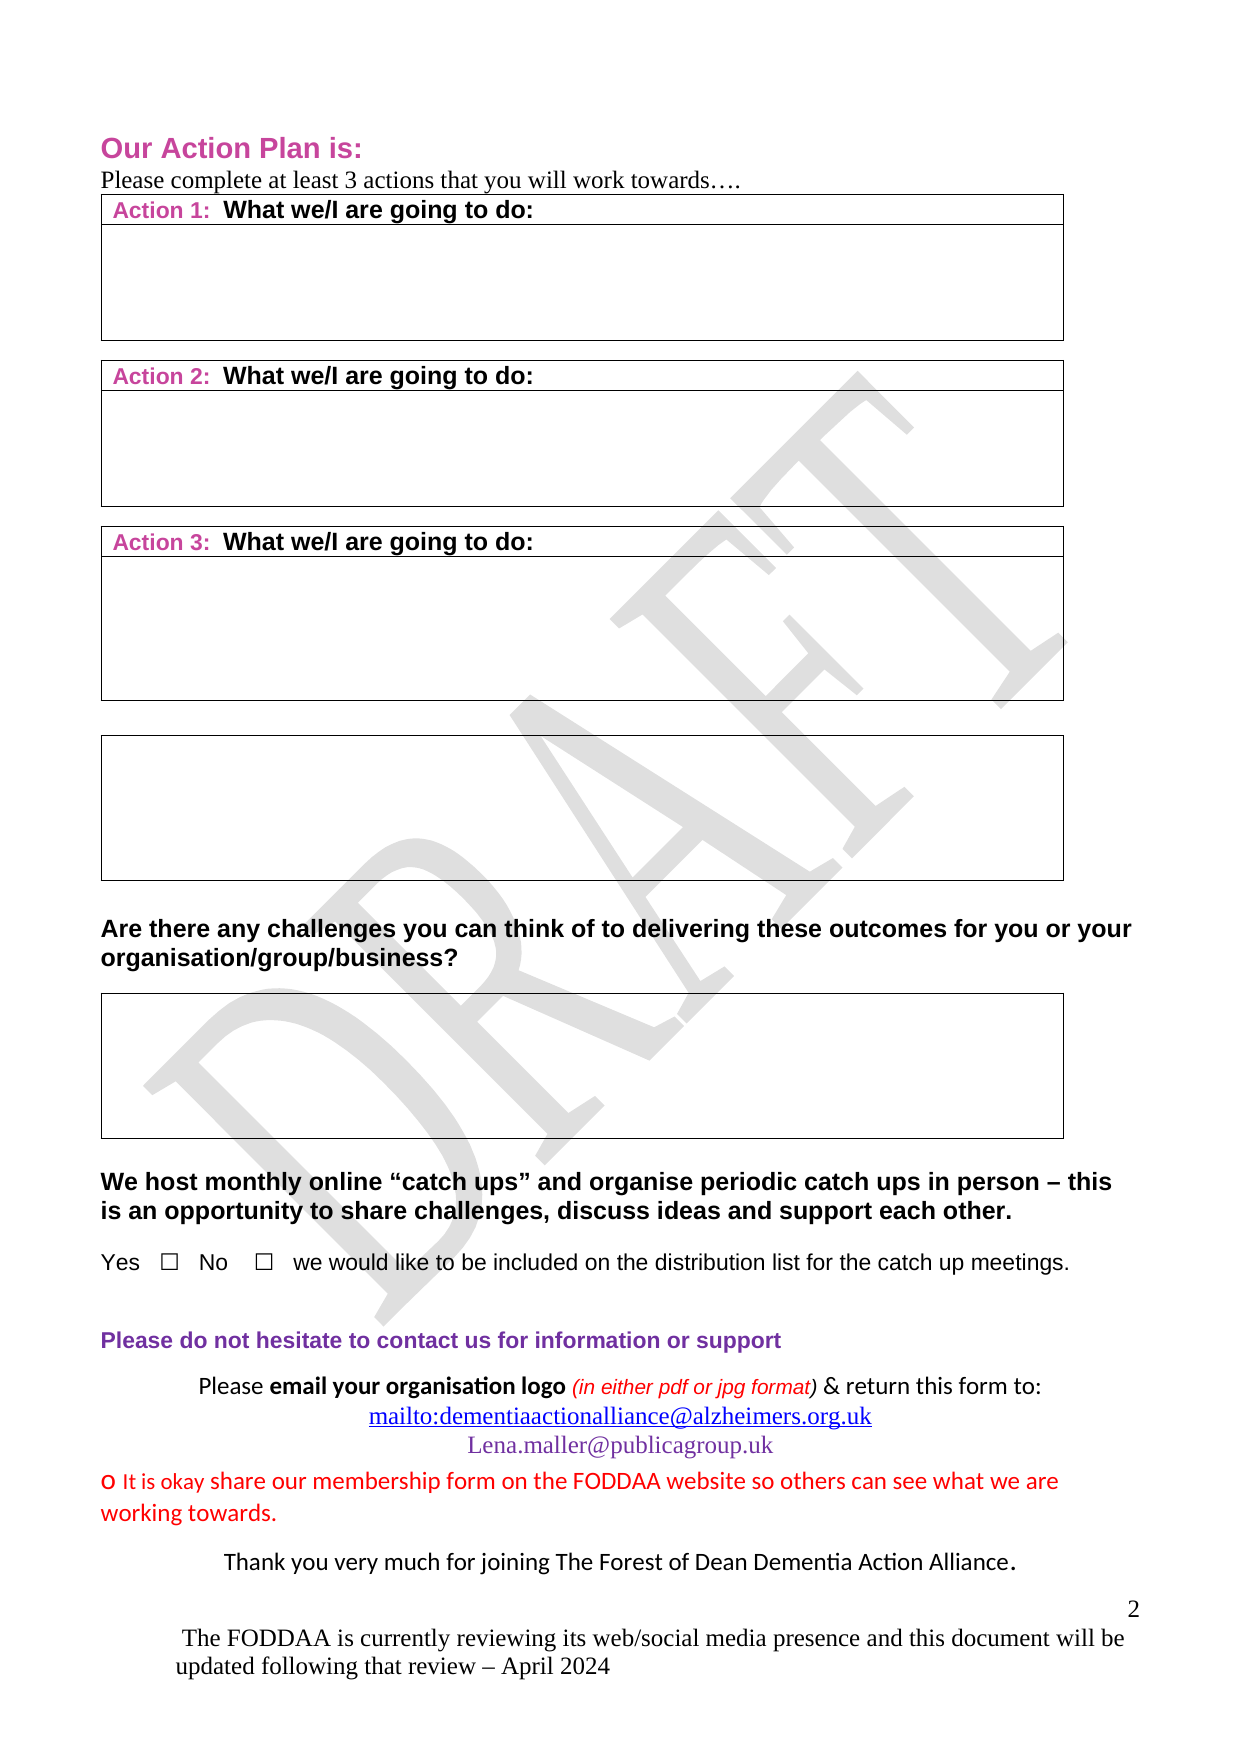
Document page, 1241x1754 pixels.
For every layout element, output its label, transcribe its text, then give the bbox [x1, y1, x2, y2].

table_header Action 2: What we/I are going to do: [102, 361, 1063, 389]
text We host monthly online “catch ups” and organise periodic catch ups in person – this is an opportunity to share challenges, discuss ideas and support each other. [100, 1167, 1140, 1225]
text Lena.maller@publicagroup.uk [100, 1430, 1140, 1458]
text Yes ☐ No ☐ we would like to be included on the distribution list for the catch up meetings. [100, 1246, 1140, 1277]
table_header [102, 736, 1063, 880]
table_header Action 1: What we/I are going to do: [102, 195, 1063, 223]
table_header [102, 994, 1063, 1137]
text o It is okay share our membership form on the FODDAA website so others can see what we are working towards. [100, 1461, 1140, 1527]
table_cell [102, 391, 1063, 506]
text Our Action Plan is: [100, 131, 1140, 165]
text Please complete at least 3 actions that you will work towards…. [100, 165, 1140, 194]
text Please email your organisation logo (in either pdf or jpg format) & return this form to: mailto:dementiaactionalliance@alzheimers.org.uk [100, 1371, 1140, 1430]
table_cell [102, 225, 1063, 339]
text Thank you very much for joining The Forest of Dean Dementia Action Alliance. [100, 1542, 1140, 1578]
text Please do not hesitate to contact us for information or support [100, 1327, 1140, 1353]
text Are there any challenges you can think of to delivering these outcomes for you or your organisation/group/business? [100, 914, 1140, 972]
table_header Action 3: What we/I are going to do: [102, 527, 1063, 556]
table_cell [102, 557, 1063, 700]
